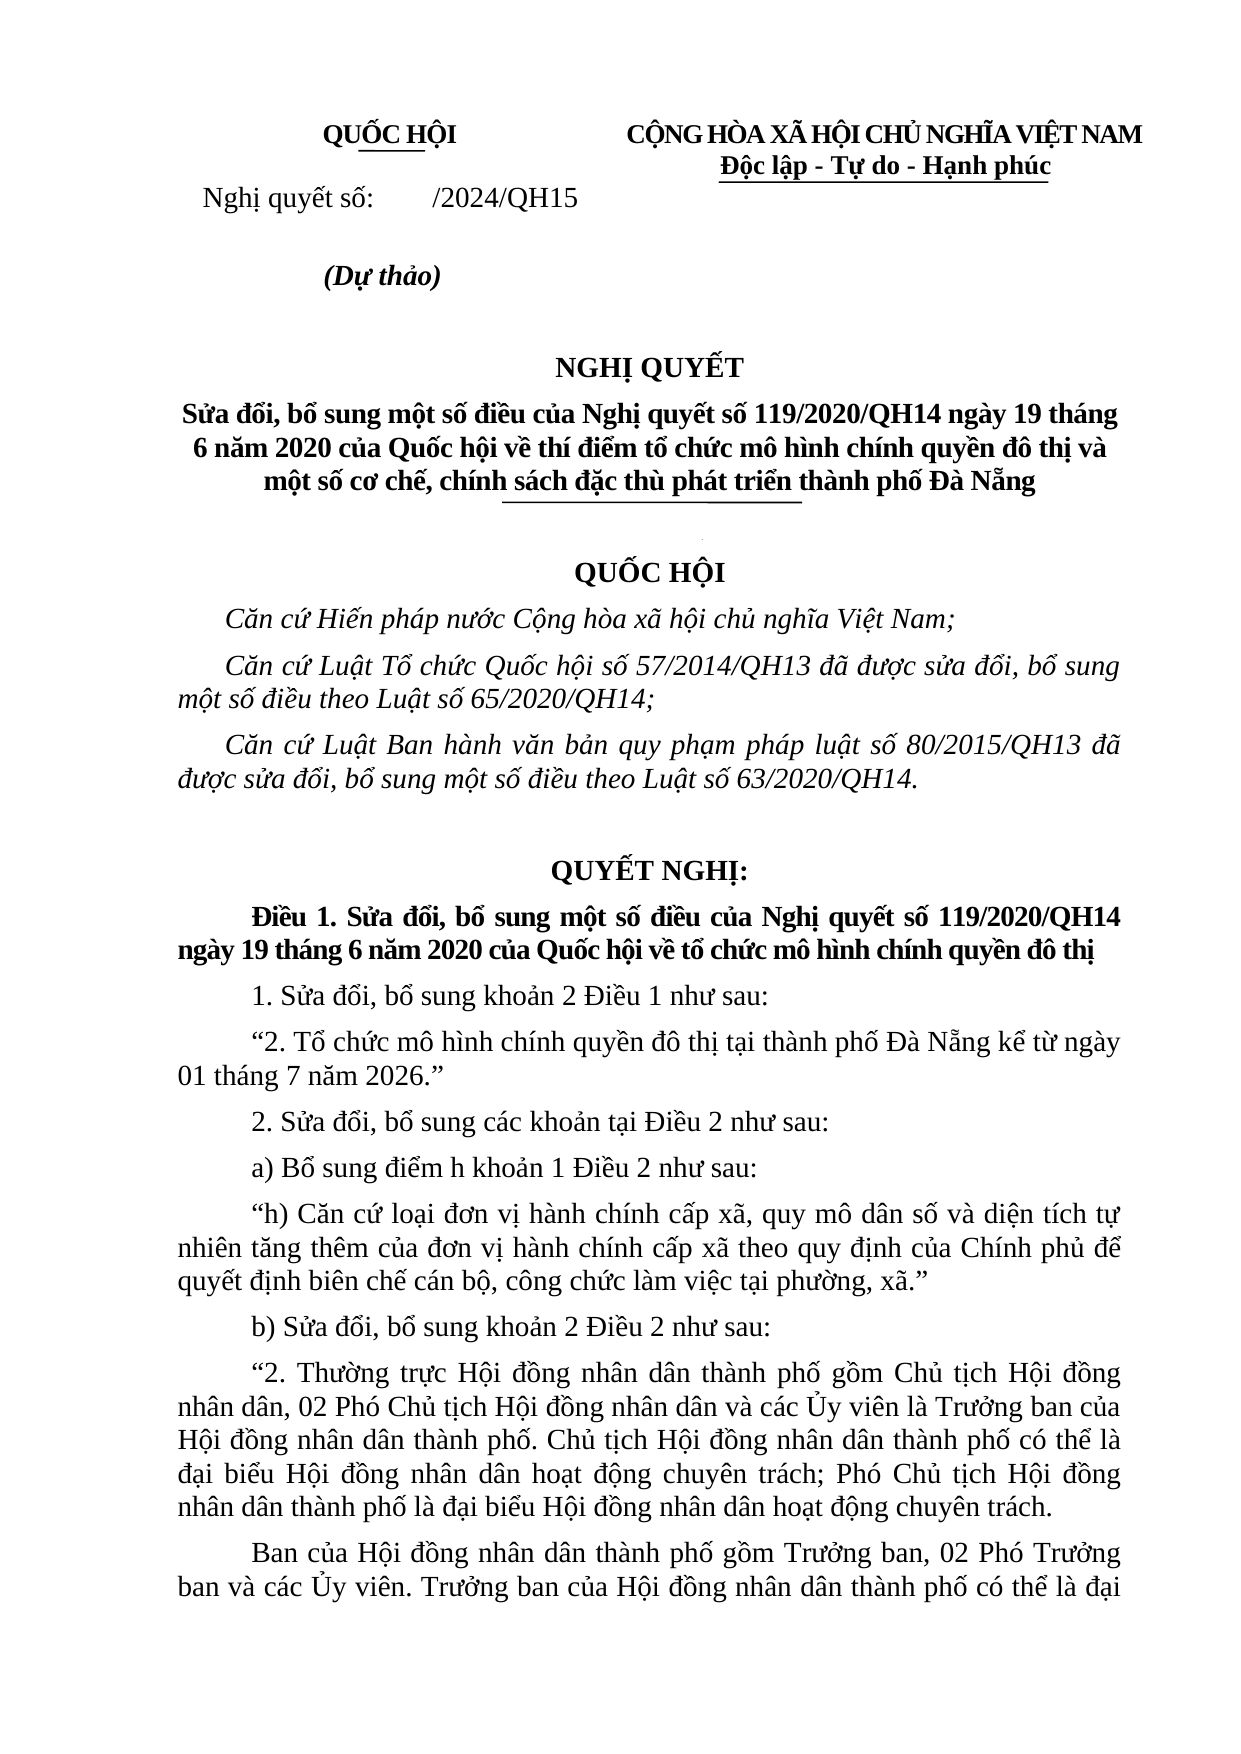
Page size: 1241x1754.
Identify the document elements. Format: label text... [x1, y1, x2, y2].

text (Dự thảo) [177, 258, 1122, 292]
text “h) Căn cứ loại đơn vị hành chính cấp xã, quy mô dân số và diện tích tự nhiên tăng thêm của đơn vị hành chính cấp xã theo quy định của Chính phủ để quyết định biên chế cán bộ, công chức làm việc tại phường, xã.” [177, 1196, 1122, 1297]
text Căn cứ Luật Ban hành văn bản quy phạm pháp luật số 80/2015/QH13 đã được sửa đổi, bổ sung một số điều theo Luật số 63/2020/QH14. [177, 727, 1122, 794]
text Căn cứ Hiến pháp nước Cộng hòa xã hội chủ nghĩa Việt Nam; [177, 602, 1122, 635]
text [177, 1536, 1122, 1603]
text a) Bổ sung điểm h khoản 1 Điều 2 như sau: [177, 1150, 1122, 1184]
table_header QUỐC HỘI Nghị quyết số: /2024/QH15 [177, 118, 603, 258]
text “2. Tổ chức mô hình chính quyền đô thị tại thành phố Đà Nẵng kể từ ngày 01 tháng 7 năm 2026.” [177, 1024, 1122, 1092]
text 2. Sửa đổi, bổ sung các khoản tại Điều 2 như sau: [177, 1104, 1122, 1138]
text 1. Sửa đổi, bổ sung khoản 2 Điều 1 như sau: [177, 978, 1122, 1012]
text Sửa đổi, bổ sung một số điều của Nghị quyết số 119/2020/QH14 ngày 19 tháng 6 năm 2020 của Quốc hội về thí điểm tổ chức mô hình chính quyền đô thị và một số cơ chế, chính sách đặc thù phát triển thành phố Đà Nẵng [177, 396, 1122, 497]
text “2. Thường trực Hội đồng nhân dân thành phố gồm Chủ tịch Hội đồng nhân dân, 02 Phó Chủ tịch Hội đồng nhân dân và các Ủy viên là Trưởng ban của Hội đồng nhân dân thành phố. Chủ tịch Hội đồng nhân dân thành phố có thể là đại biểu Hội đồng nhân dân hoạt động chuyên trách; Phó Chủ tịch Hội đồng nhân dân thành phố là đại biểu Hội đồng nhân dân hoạt động chuyên trách. [177, 1355, 1122, 1523]
table_header CỘNG HÒA XÃ HỘI CHỦ NGHĨA VIỆT NAM Độc lập - Tự do - Hạnh phúc [603, 118, 1151, 258]
text Căn cứ Luật Tổ chức Quốc hội số 57/2014/QH13 đã được sửa đổi, bổ sung một số điều theo Luật số 65/2020/QH14; [177, 648, 1122, 715]
text NGHỊ QUYẾT [177, 350, 1122, 384]
text Điều 1. Sửa đổi, bổ sung một số điều của Nghị quyết số 119/2020/QH14 ngày 19 tháng 6 năm 2020 của Quốc hội về tổ chức mô hình chính quyền đô thị [177, 899, 1122, 966]
text QUYẾT NGHỊ: [177, 853, 1122, 886]
text b) Sửa đổi, bổ sung khoản 2 Điều 2 như sau: [177, 1309, 1122, 1343]
text QUỐC HỘI [177, 556, 1122, 589]
